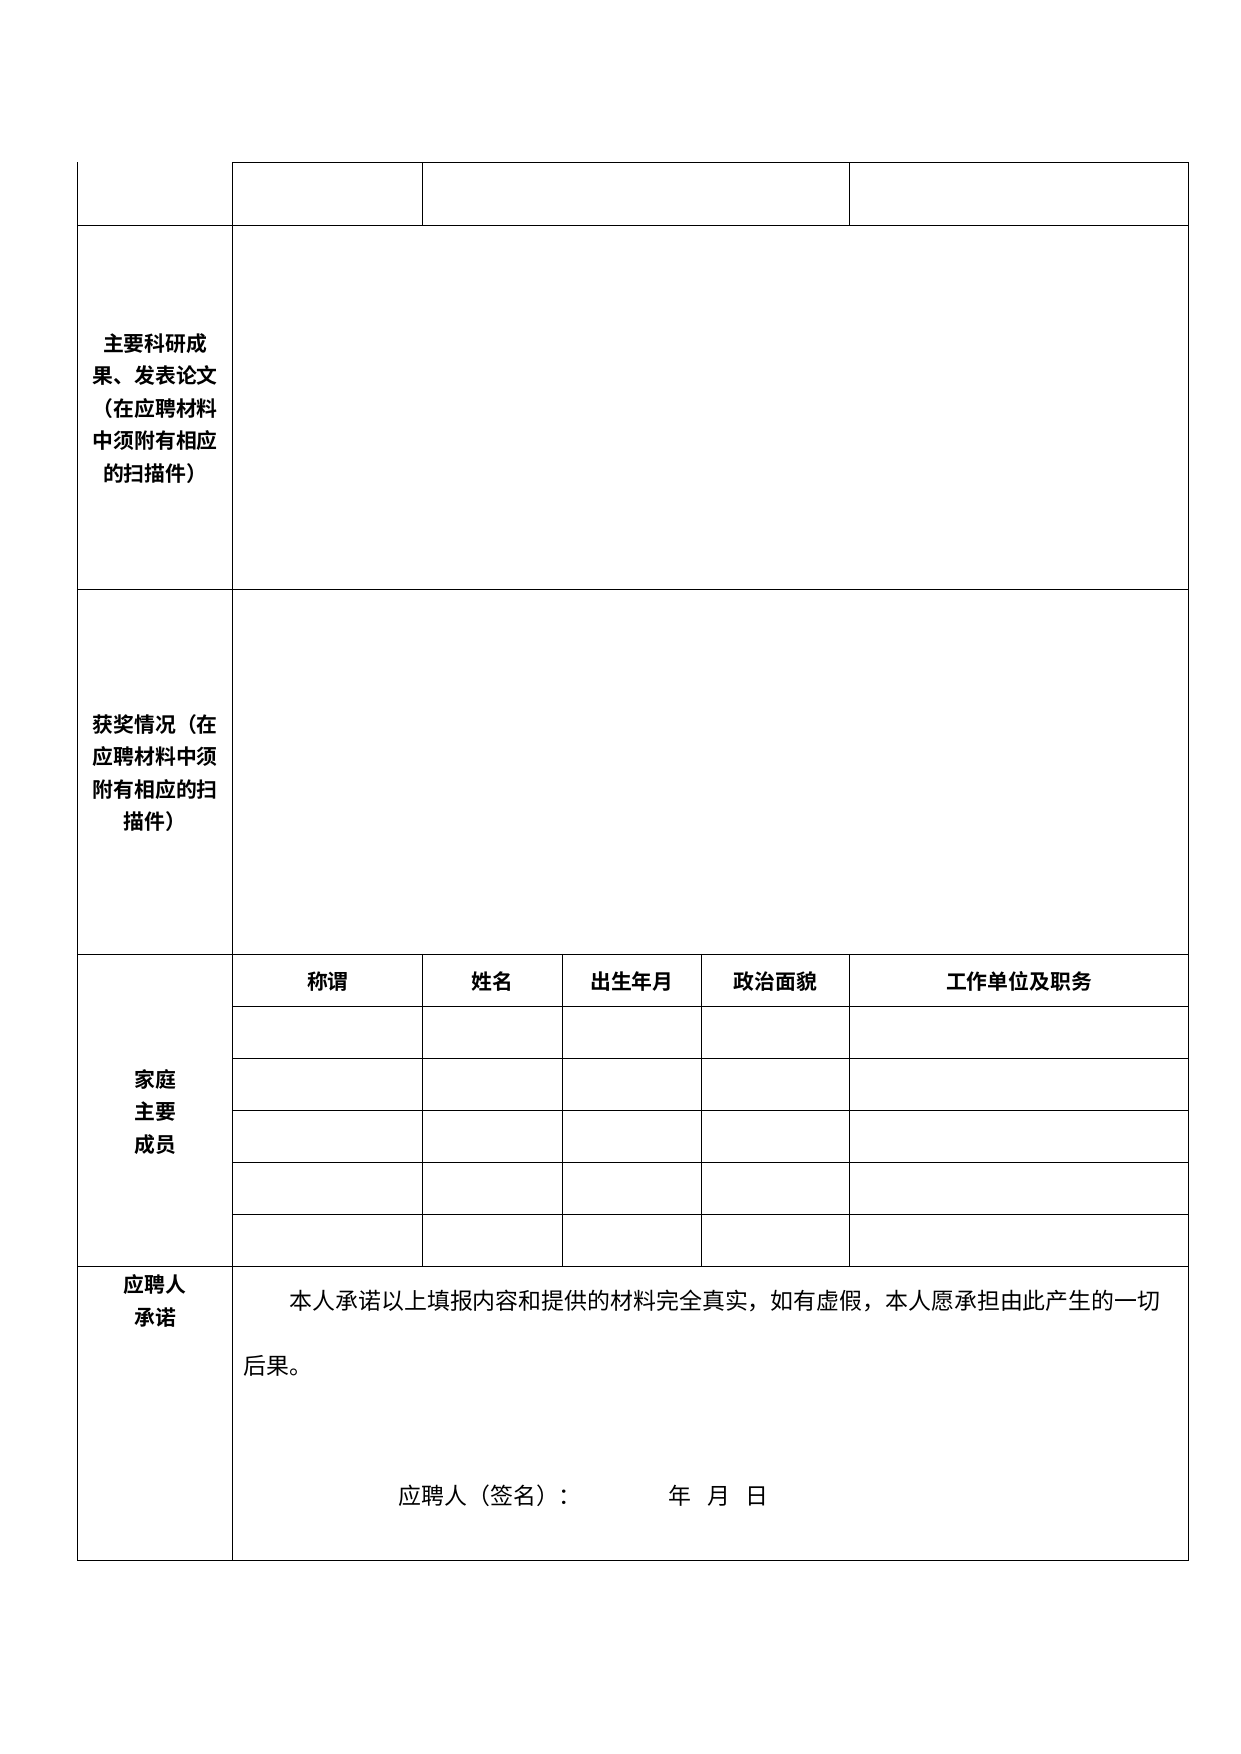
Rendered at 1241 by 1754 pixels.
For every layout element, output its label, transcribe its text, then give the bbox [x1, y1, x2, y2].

table_cell [423, 1059, 562, 1110]
table_cell 称谓 [233, 955, 422, 1006]
table_cell [233, 1007, 422, 1058]
table_cell [850, 1007, 1188, 1058]
table_cell [702, 1111, 849, 1162]
table_cell [563, 1007, 701, 1058]
table_cell [850, 1111, 1188, 1162]
table_cell 获奖情况（在应聘材料中须附有相应的扫描件） [78, 590, 232, 954]
table_cell [702, 1007, 849, 1058]
table_cell [563, 1163, 701, 1214]
table_cell 出生年月 [563, 955, 701, 1006]
table_cell [850, 1215, 1188, 1266]
table_cell 家庭 主要 成员 [78, 955, 232, 1266]
table_cell [702, 1215, 849, 1266]
table_cell 主要科研成果、发表论文 （在应聘材料中须附有相应的扫描件） [78, 226, 232, 589]
table_cell [563, 1215, 701, 1266]
table_cell [423, 1007, 562, 1058]
table_cell [233, 1163, 422, 1214]
table_cell [233, 1215, 422, 1266]
table_cell [233, 1111, 422, 1162]
table_cell 政治面貌 [702, 955, 849, 1006]
table_cell [850, 1059, 1188, 1110]
table_cell [423, 1163, 562, 1214]
table_cell [233, 1059, 422, 1110]
table_cell 本人承诺以上填报内容和提供的材料完全真实，如有虚假，本人愿承担由此产生的一切后果。 应聘人（签名）： 年 月 日 [233, 1267, 1188, 1560]
table_cell [423, 163, 849, 224]
table_cell [233, 163, 422, 224]
table_cell [563, 1059, 701, 1110]
table_cell [850, 1163, 1188, 1214]
table_cell [233, 226, 1188, 589]
table_cell 姓名 [423, 955, 562, 1006]
table_cell [423, 1215, 562, 1266]
table_cell [702, 1163, 849, 1214]
table_cell [702, 1059, 849, 1110]
table_cell 应聘人 承诺 [78, 1267, 232, 1560]
table_cell [563, 1111, 701, 1162]
table_cell [423, 1111, 562, 1162]
table_cell 工作单位及职务 [850, 955, 1188, 1006]
table_cell [233, 590, 1188, 954]
table_cell [850, 163, 1188, 224]
